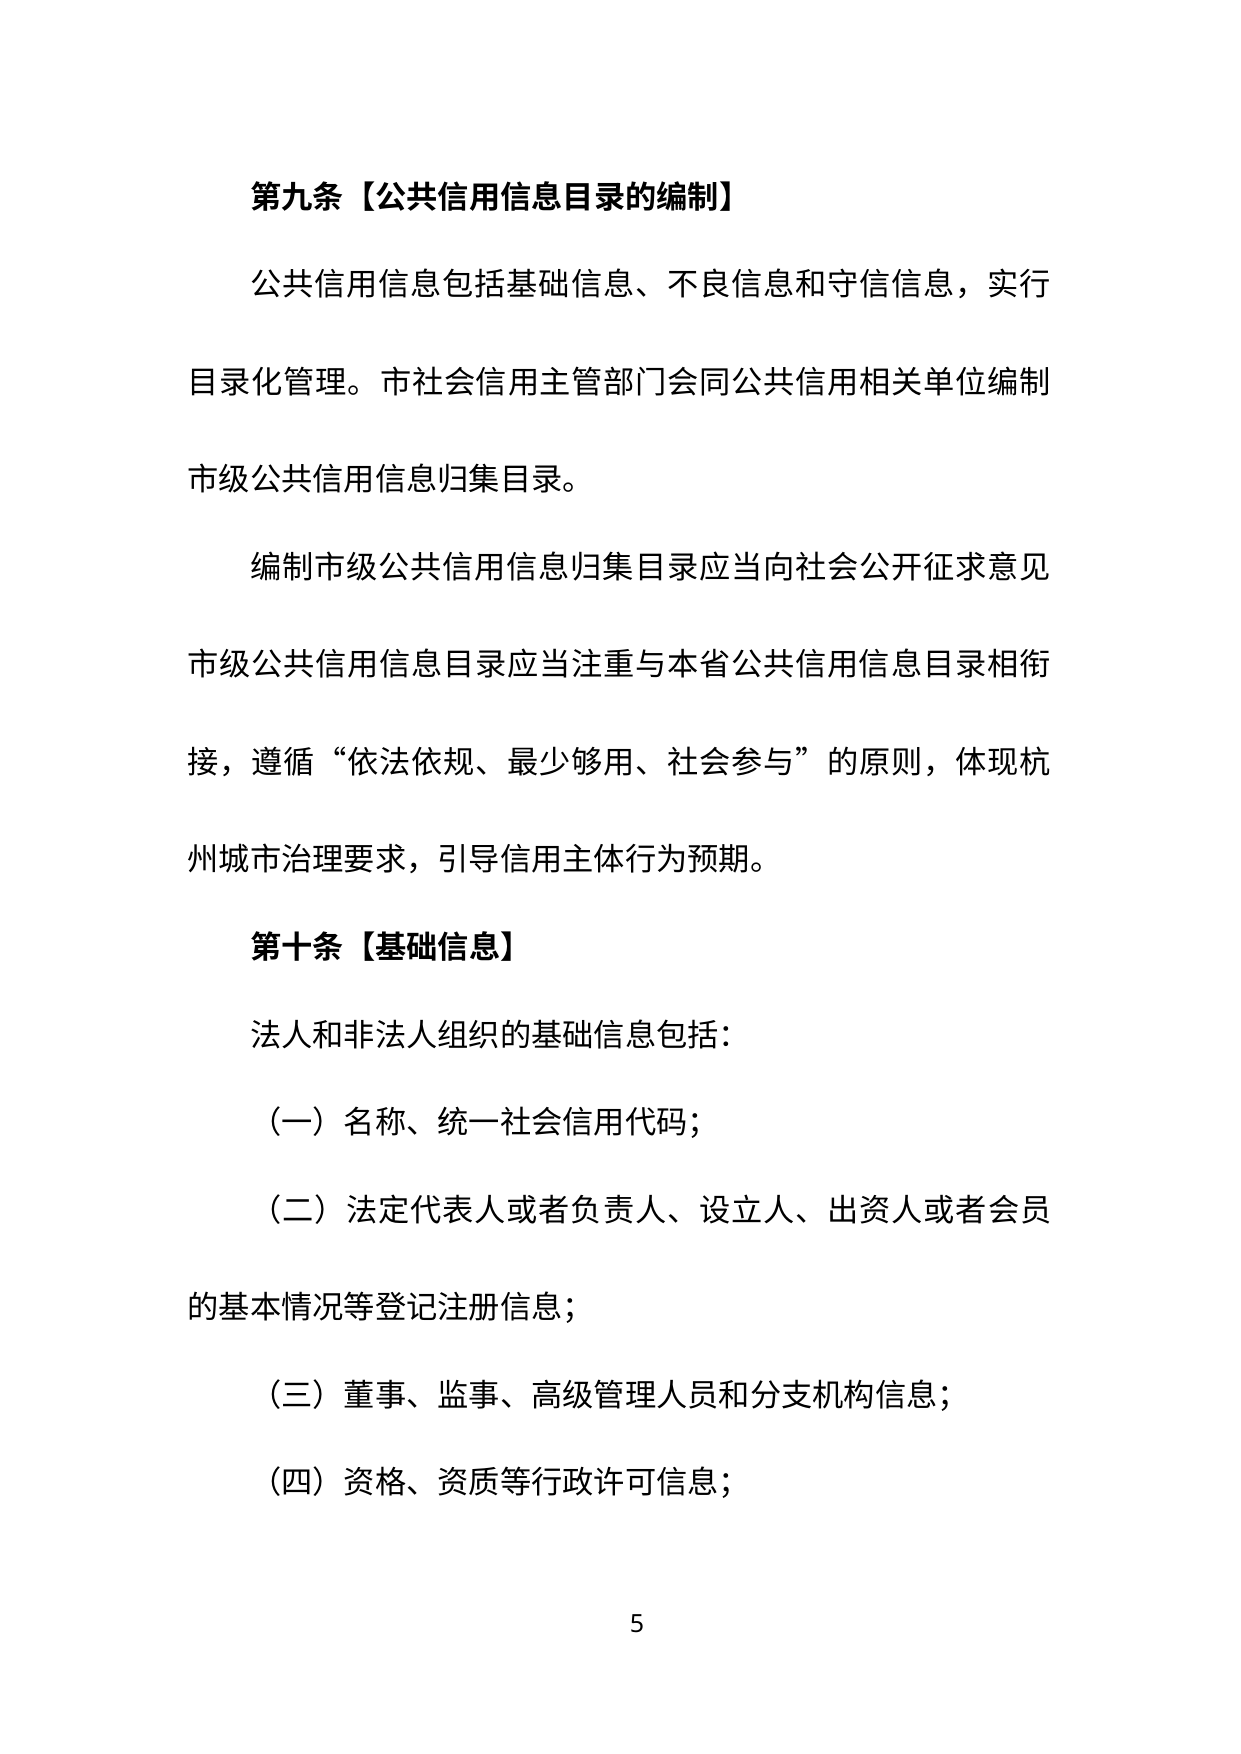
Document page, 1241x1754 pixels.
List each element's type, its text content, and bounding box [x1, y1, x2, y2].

text （三）董事、监事、高级管理人员和分支机构信息； [187, 1360, 1053, 1425]
subtitle 第十条【基础信息】 [187, 912, 1053, 977]
text 编制市级公共信用信息归集目录应当向社会公开征求意见。市级公共信用信息目录应当注重与本省公共信用信息目录相衔接，遵循“依法依规、最少够用、社会参与”的原则，体现杭州城市治理要求，引导信用主体行为预期。 [187, 532, 1053, 890]
text （四）资格、资质等行政许可信息； [187, 1448, 1053, 1513]
text 公共信用信息包括基础信息、不良信息和守信信息，实行目录化管理。市社会信用主管部门会同公共信用相关单位编制市级公共信用信息归集目录。 [187, 249, 1053, 509]
text 法人和非法人组织的基础信息包括： [187, 1000, 1053, 1065]
subtitle 第九条【公共信用信息目录的编制】 [187, 162, 1053, 227]
text （一）名称、统一社会信用代码； [187, 1087, 1053, 1152]
text （二）法定代表人或者负责人、设立人、出资人或者会员的基本情况等登记注册信息； [187, 1175, 1053, 1338]
